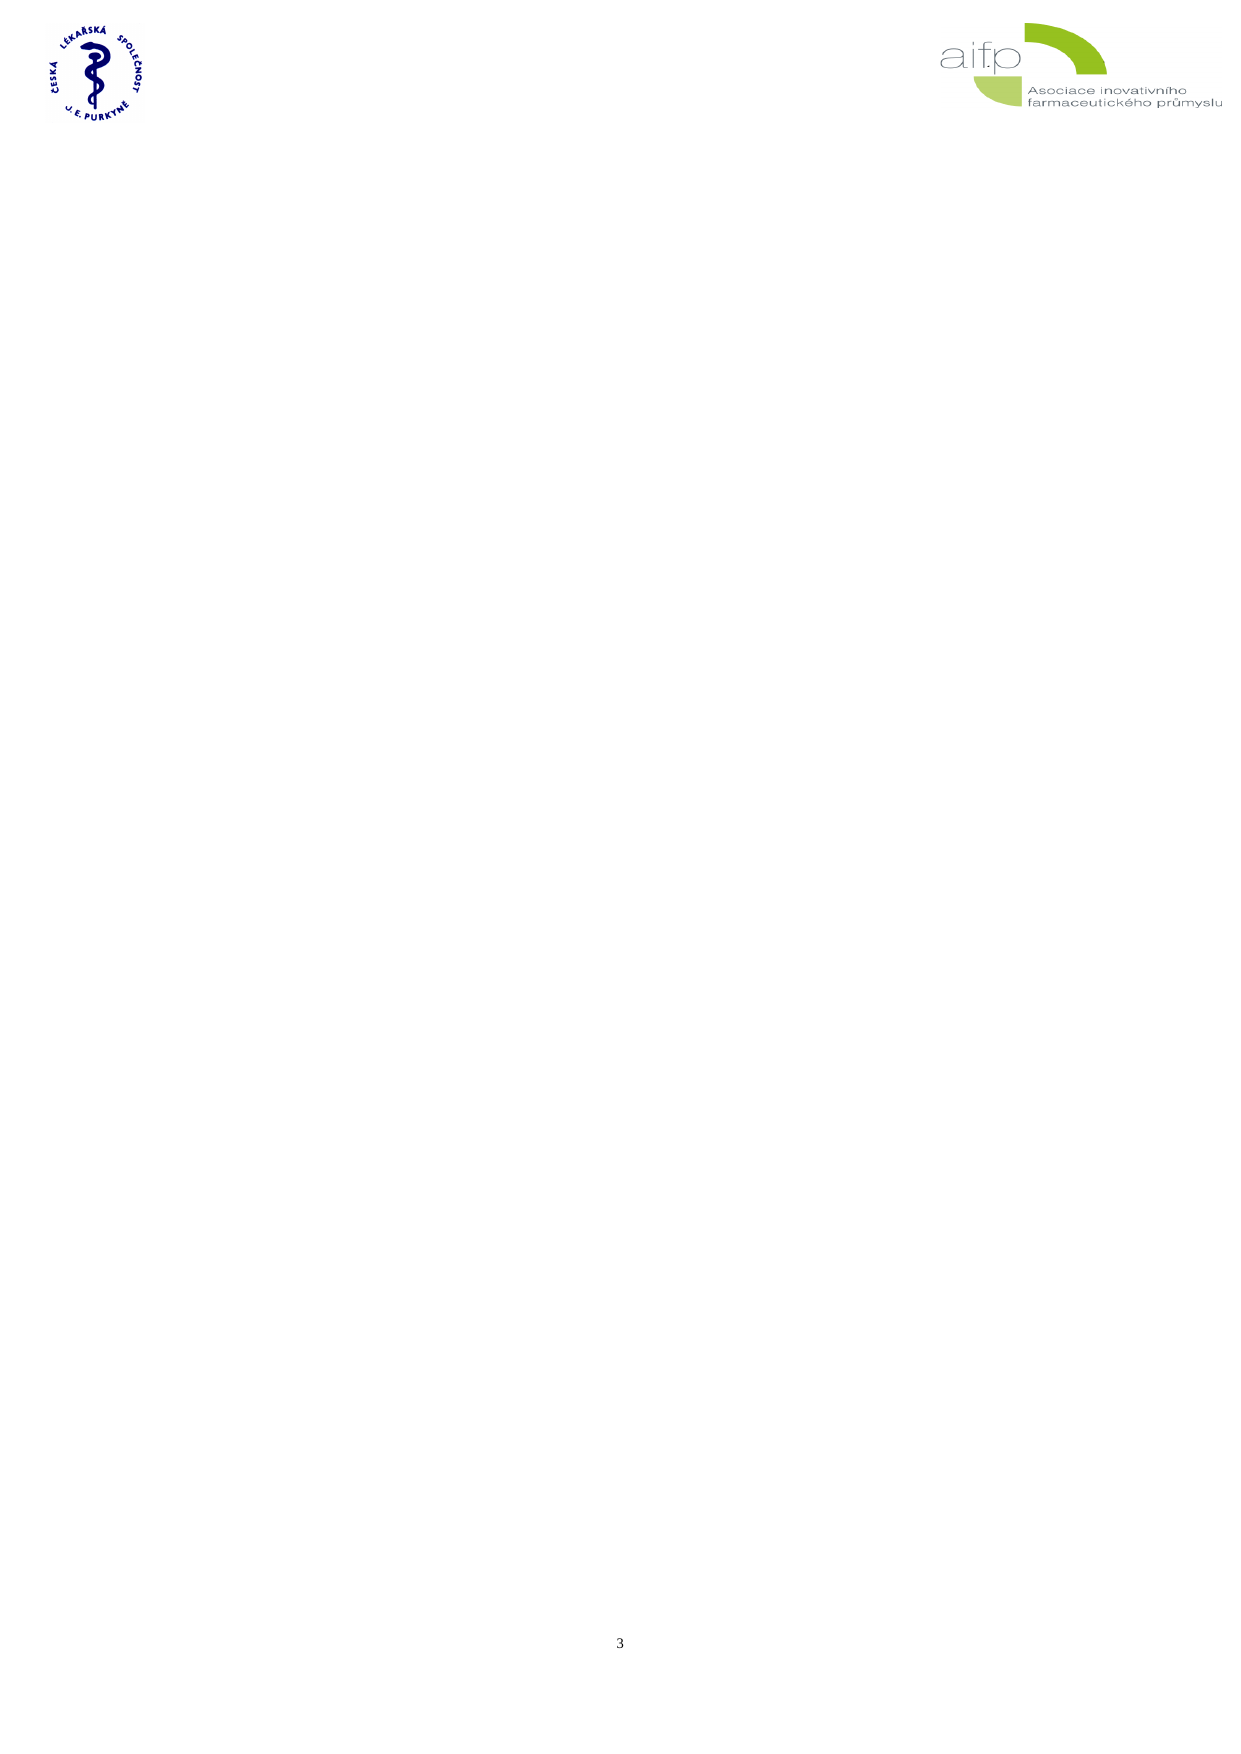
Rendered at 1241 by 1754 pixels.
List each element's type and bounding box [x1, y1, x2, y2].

picture [940, 23, 1222, 108]
picture [45, 23, 146, 123]
